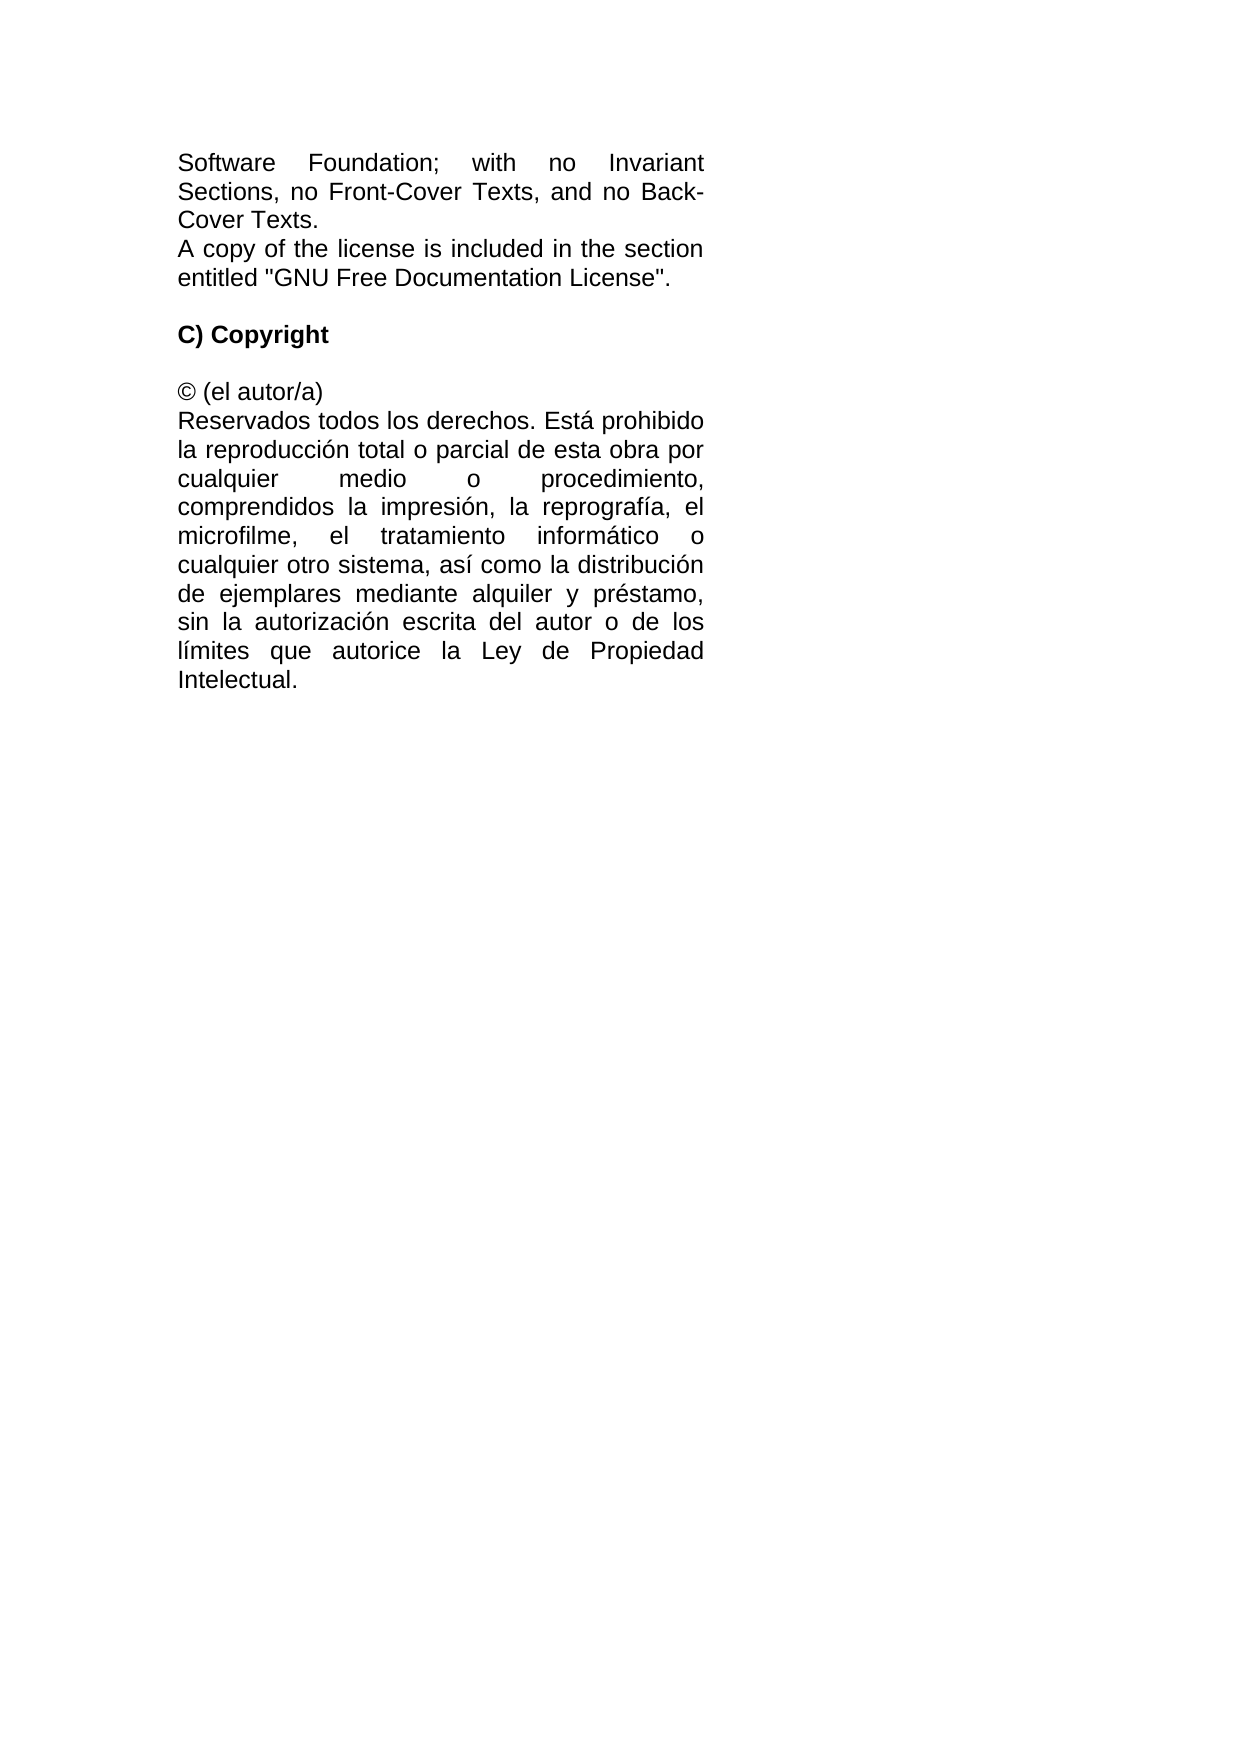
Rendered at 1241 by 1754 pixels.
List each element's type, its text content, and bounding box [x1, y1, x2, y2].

text A copy of the license is included in the section entitled "GNU Free Documentation License". [177, 234, 705, 291]
text © (el autor/a) [177, 377, 705, 406]
text Reservados todos los derechos. Está prohibido la reproducción total o parcial de esta obra por cualquier medio o procedimiento, comprendidos la impresión, la reprografía, el microfilme, el tratamiento informático o cualquier otro sistema, así como la distribución de ejemplares mediante alquiler y préstamo, sin la autorización escrita del autor o de los límites que autorice la Ley de Propiedad Intelectual. [177, 406, 705, 693]
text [177, 148, 705, 234]
text C) Copyright [177, 320, 705, 348]
